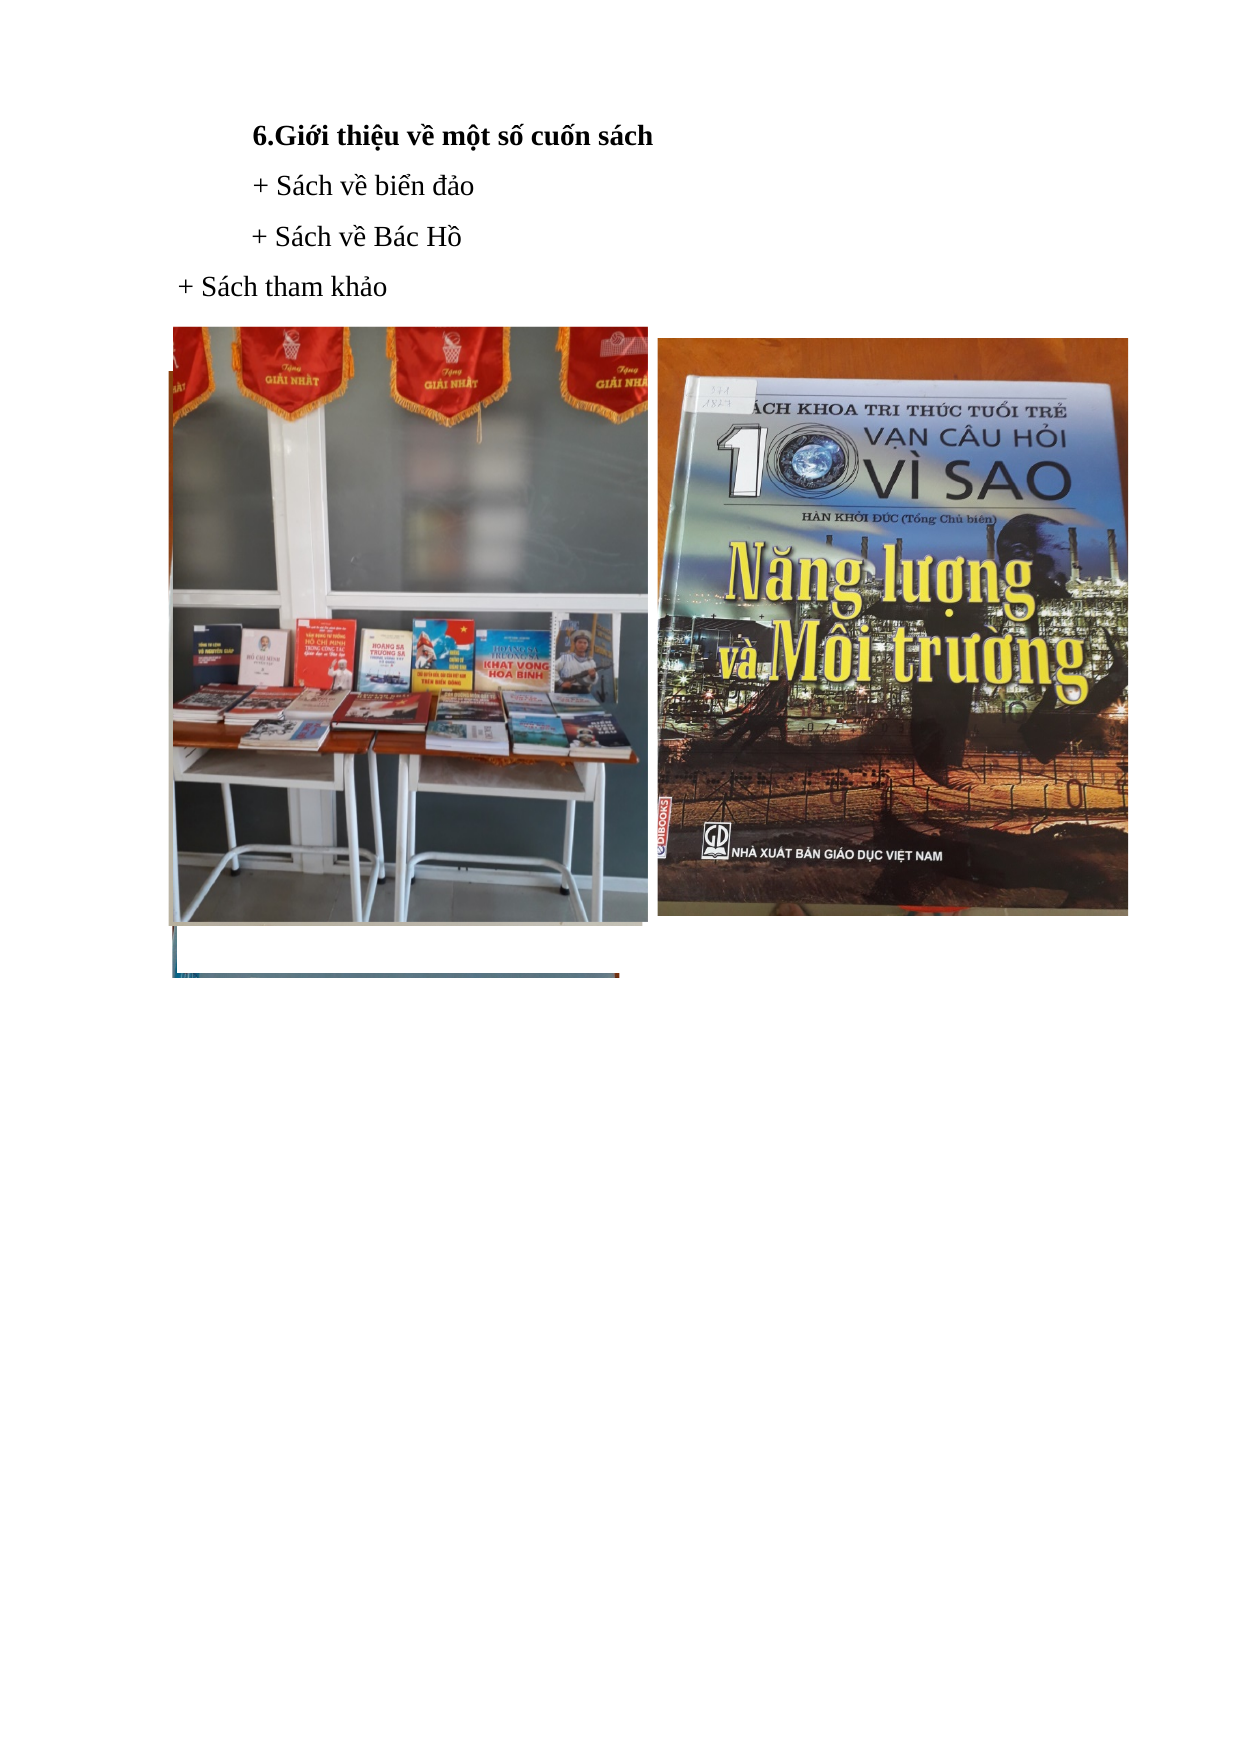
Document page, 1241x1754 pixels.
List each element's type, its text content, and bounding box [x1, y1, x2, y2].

text + Sách về biển đảo [177, 168, 1122, 202]
text + Sách tham khảo [177, 269, 1122, 303]
picture [167, 327, 647, 978]
picture [180, 973, 620, 978]
picture [656, 338, 1128, 914]
text 6.Giới thiệu về một số cuốn sách [177, 118, 1122, 152]
text + Sách về Bác Hồ [177, 219, 1122, 252]
